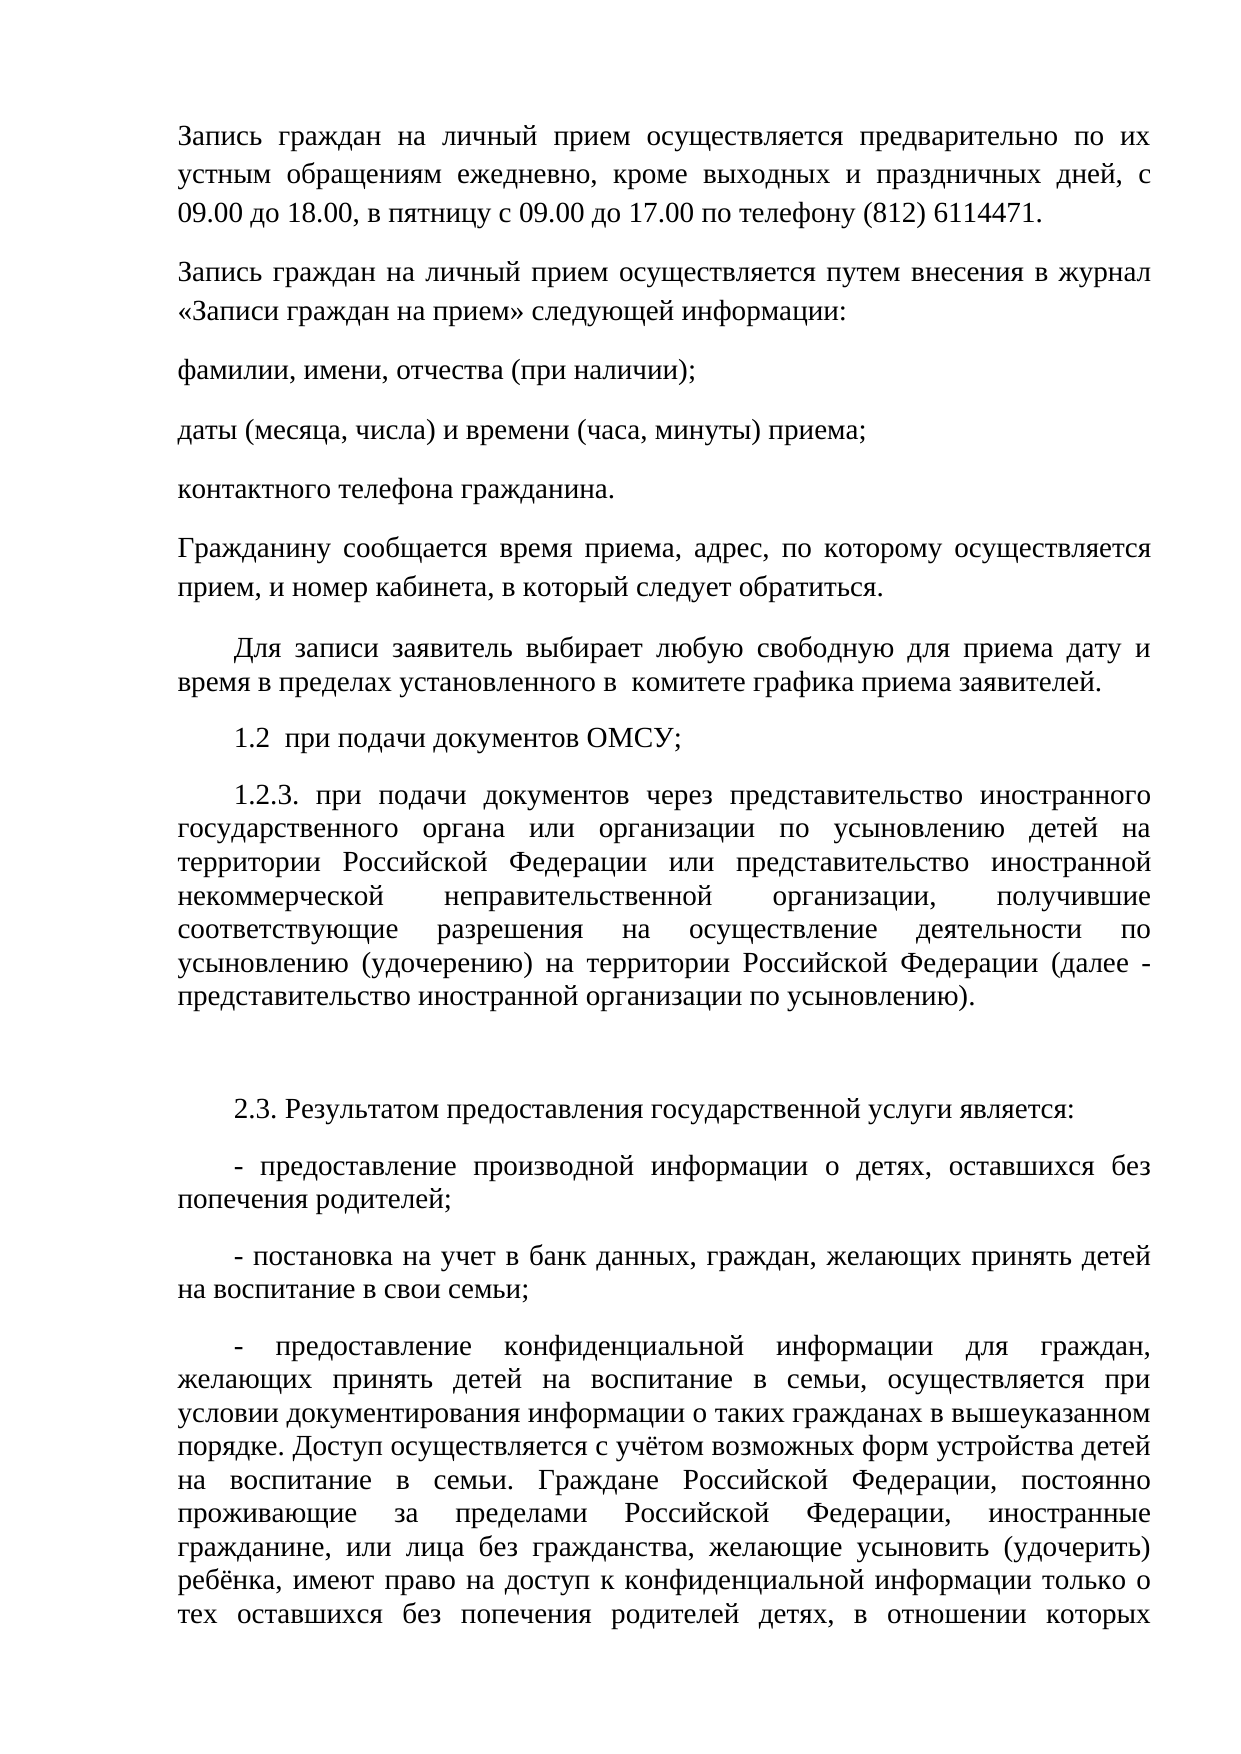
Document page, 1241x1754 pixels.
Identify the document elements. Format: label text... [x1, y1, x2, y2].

text 1.2 при подачи документов ОМСУ; [177, 721, 1152, 754]
text фамилии, имени, отчества (при наличии); [177, 352, 1152, 386]
text 1.2.3. при подачи документов через представительство иностранного государственного органа или организации по усыновлению детей на территории Российской Федерации или представительство иностранной некоммерческой неправительственной организации, получившие соответствующие разрешения на осуществление деятельности по усыновлению (удочерению) на территории Российской Федерации (далее - представительство иностранной организации по усыновлению). [177, 777, 1152, 1012]
text Запись граждан на личный прием осуществляется предварительно по их устным обращениям ежедневно, кроме выходных и праздничных дней, с 09.00 до 18.00, в пятницу с 09.00 до 17.00 по телефону (812) 6114471. [177, 118, 1152, 229]
text Для записи заявитель выбирает любую свободную для приема дату и время в пределах установленного в комитете графика приема заявителей. [177, 631, 1152, 698]
text - предоставление производной информации о детях, оставшихся без попечения родителей; [177, 1148, 1152, 1215]
text 2.3. Результатом предоставления государственной услуги является: [177, 1091, 1152, 1125]
text Запись граждан на личный прием осуществляется путем внесения в журнал «Записи граждан на прием» следующей информации: [177, 254, 1152, 327]
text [177, 1328, 1152, 1629]
text - постановка на учет в банк данных, граждан, желающих принять детей на воспитание в свои семьи; [177, 1238, 1152, 1305]
text Гражданину сообщается время приема, адрес, по которому осуществляется прием, и номер кабинета, в который следует обратиться. [177, 531, 1152, 603]
text контактного телефона гражданина. [177, 471, 1152, 505]
text даты (месяца, числа) и времени (часа, минуты) приема; [177, 412, 1152, 445]
